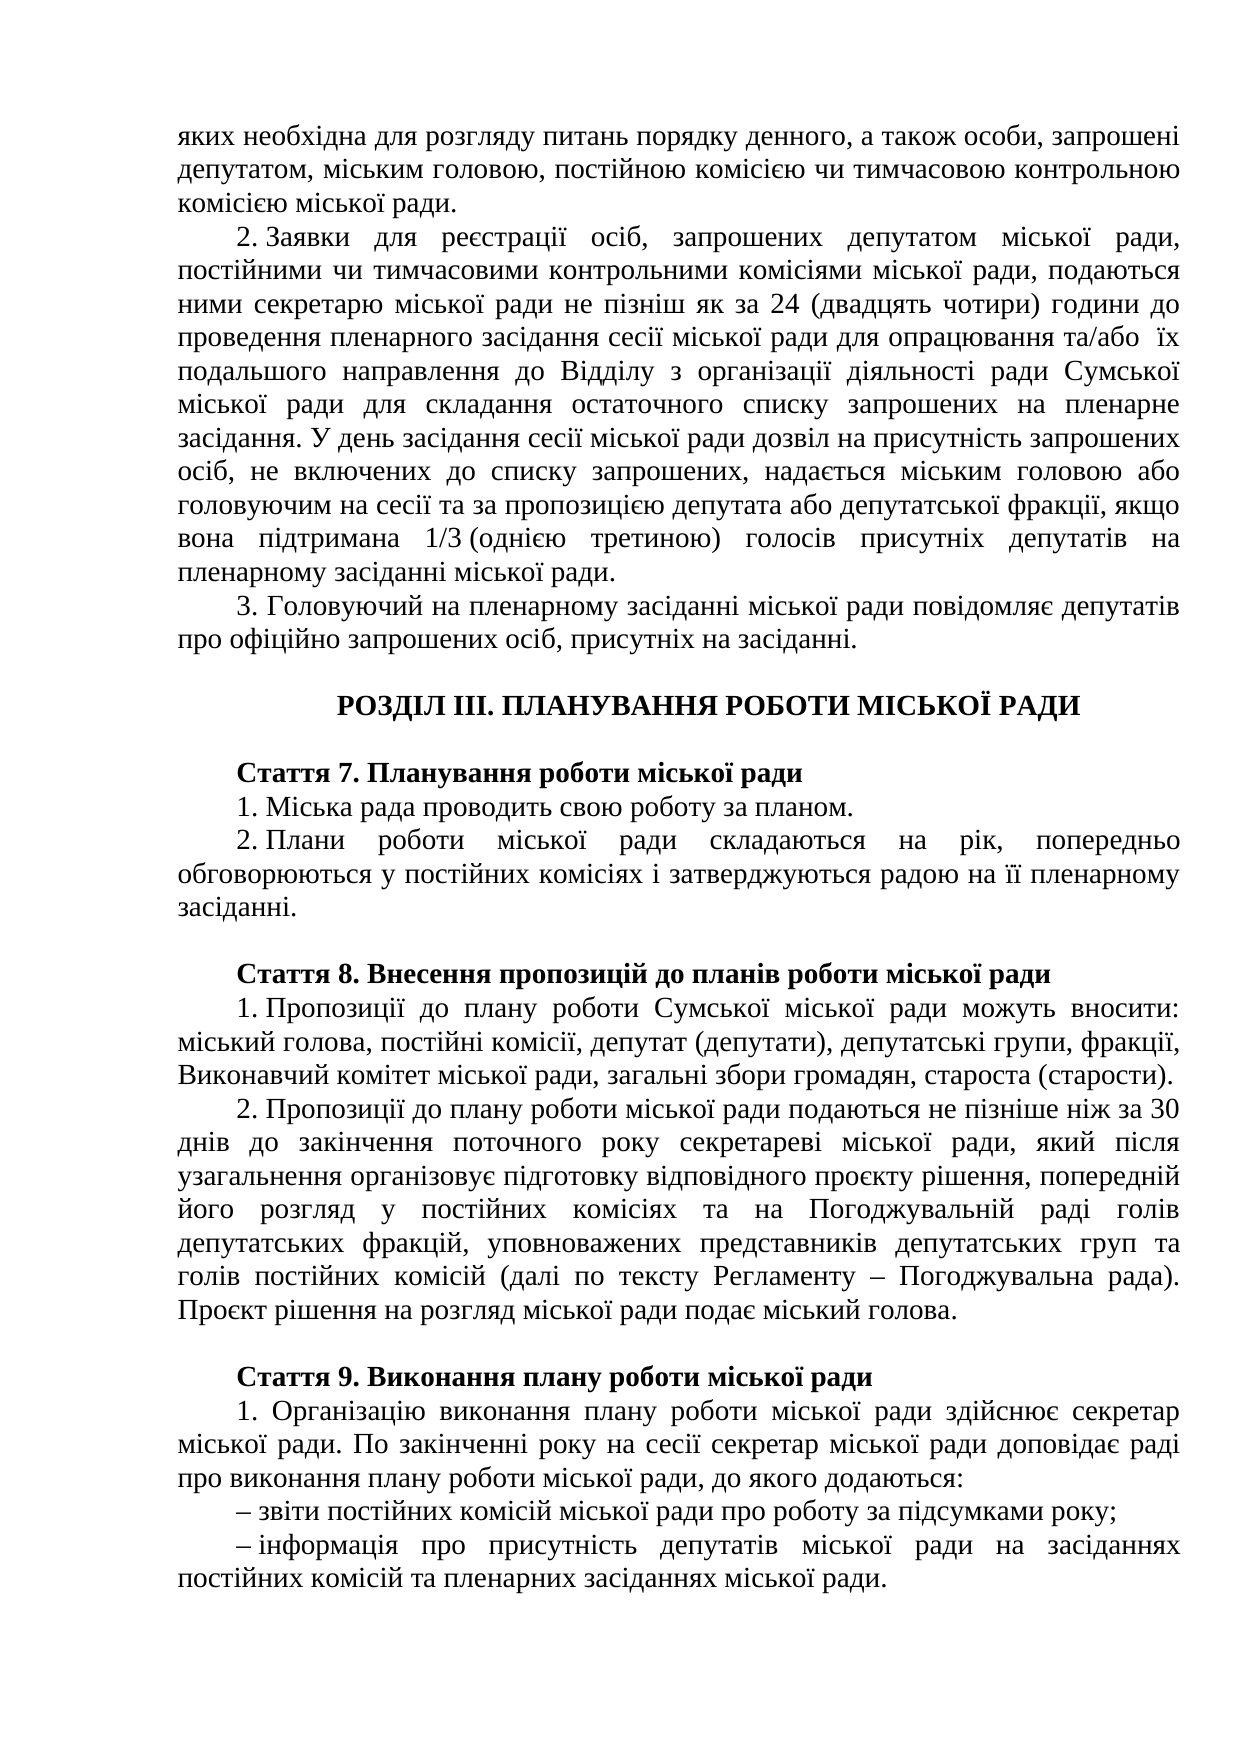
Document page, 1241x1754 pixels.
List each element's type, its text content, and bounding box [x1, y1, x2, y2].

text Стаття 8. Внесення пропозицій до планів роботи міської ради [177, 957, 1181, 990]
text 1. Міська рада проводить свою роботу за планом. [177, 789, 1181, 822]
text 2. Плани роботи міської ради складаються на рік, попередньо обговорюються у постійних комісіях і затверджуються радою на її пленарному засіданні. [177, 822, 1181, 923]
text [177, 118, 1181, 219]
text 3. Головуючий на пленарному засіданні міської ради повідомляє депутатів про офіційно запрошених осіб, присутніх на засіданні. [177, 588, 1181, 655]
text РОЗДІЛ ІІІ. ПЛАНУВАННЯ РОБОТИ МІСЬКОЇ РАДИ [177, 688, 1181, 722]
text 1. Пропозиції до плану роботи Сумської міської ради можуть вносити: міський голова, постійні комісії, депутат (депутати), депутатські групи, фракції, Виконавчий комітет міської ради, загальні збори громадян, староста (старости). [177, 990, 1181, 1091]
text Стаття 7. Планування роботи міської ради [177, 755, 1181, 789]
text 1. Організацію виконання плану роботи міської ради здійснює секретар міської ради. По закінченні року на сесії секретар міської ради доповідає раді про виконання плану роботи міської ради, до якого додаються: [177, 1393, 1181, 1493]
text 2. Пропозиції до плану роботи міської ради подаються не пізніше ніж за 30 днів до закінчення поточного року секретареві міської ради, який після узагальнення організовує підготовку відповідного проєкту рішення, попередній його розгляд у постійних комісіях та на Погоджувальній раді голів депутатських фракцій, уповноважених представників депутатських груп та голів постійних комісій (далі по тексту Регламенту – Погоджувальна рада). Проєкт рішення на розгляд міської ради подає міський голова. [177, 1091, 1181, 1326]
text – інформація про присутність депутатів міської ради на засіданнях постійних комісій та пленарних засіданнях міської ради. [177, 1527, 1181, 1594]
text Стаття 9. Виконання плану роботи міської ради [177, 1359, 1181, 1393]
text – звіти постійних комісій міської ради про роботу за підсумками року; [177, 1493, 1181, 1527]
text 2. Заявки для реєстрації осіб, запрошених депутатом міської ради, постійними чи тимчасовими контрольними комісіями міської ради, подаються ними секретарю міської ради не пізніш як за 24 (двадцять чотири) години до проведення пленарного засідання сесії міської ради для опрацювання та/або їх подальшого направлення до Відділу з організації діяльності ради Сумської міської ради для складання остаточного списку запрошених на пленарне засідання. У день засідання сесії міської ради дозвіл на присутність запрошених осіб, не включених до списку запрошених, надається міським головою або головуючим на сесії та за пропозицією депутата або депутатської фракції, якщо вона підтримана 1/3 (однією третиною) голосів присутніх депутатів на пленарному засіданні міської ради. [177, 219, 1181, 588]
